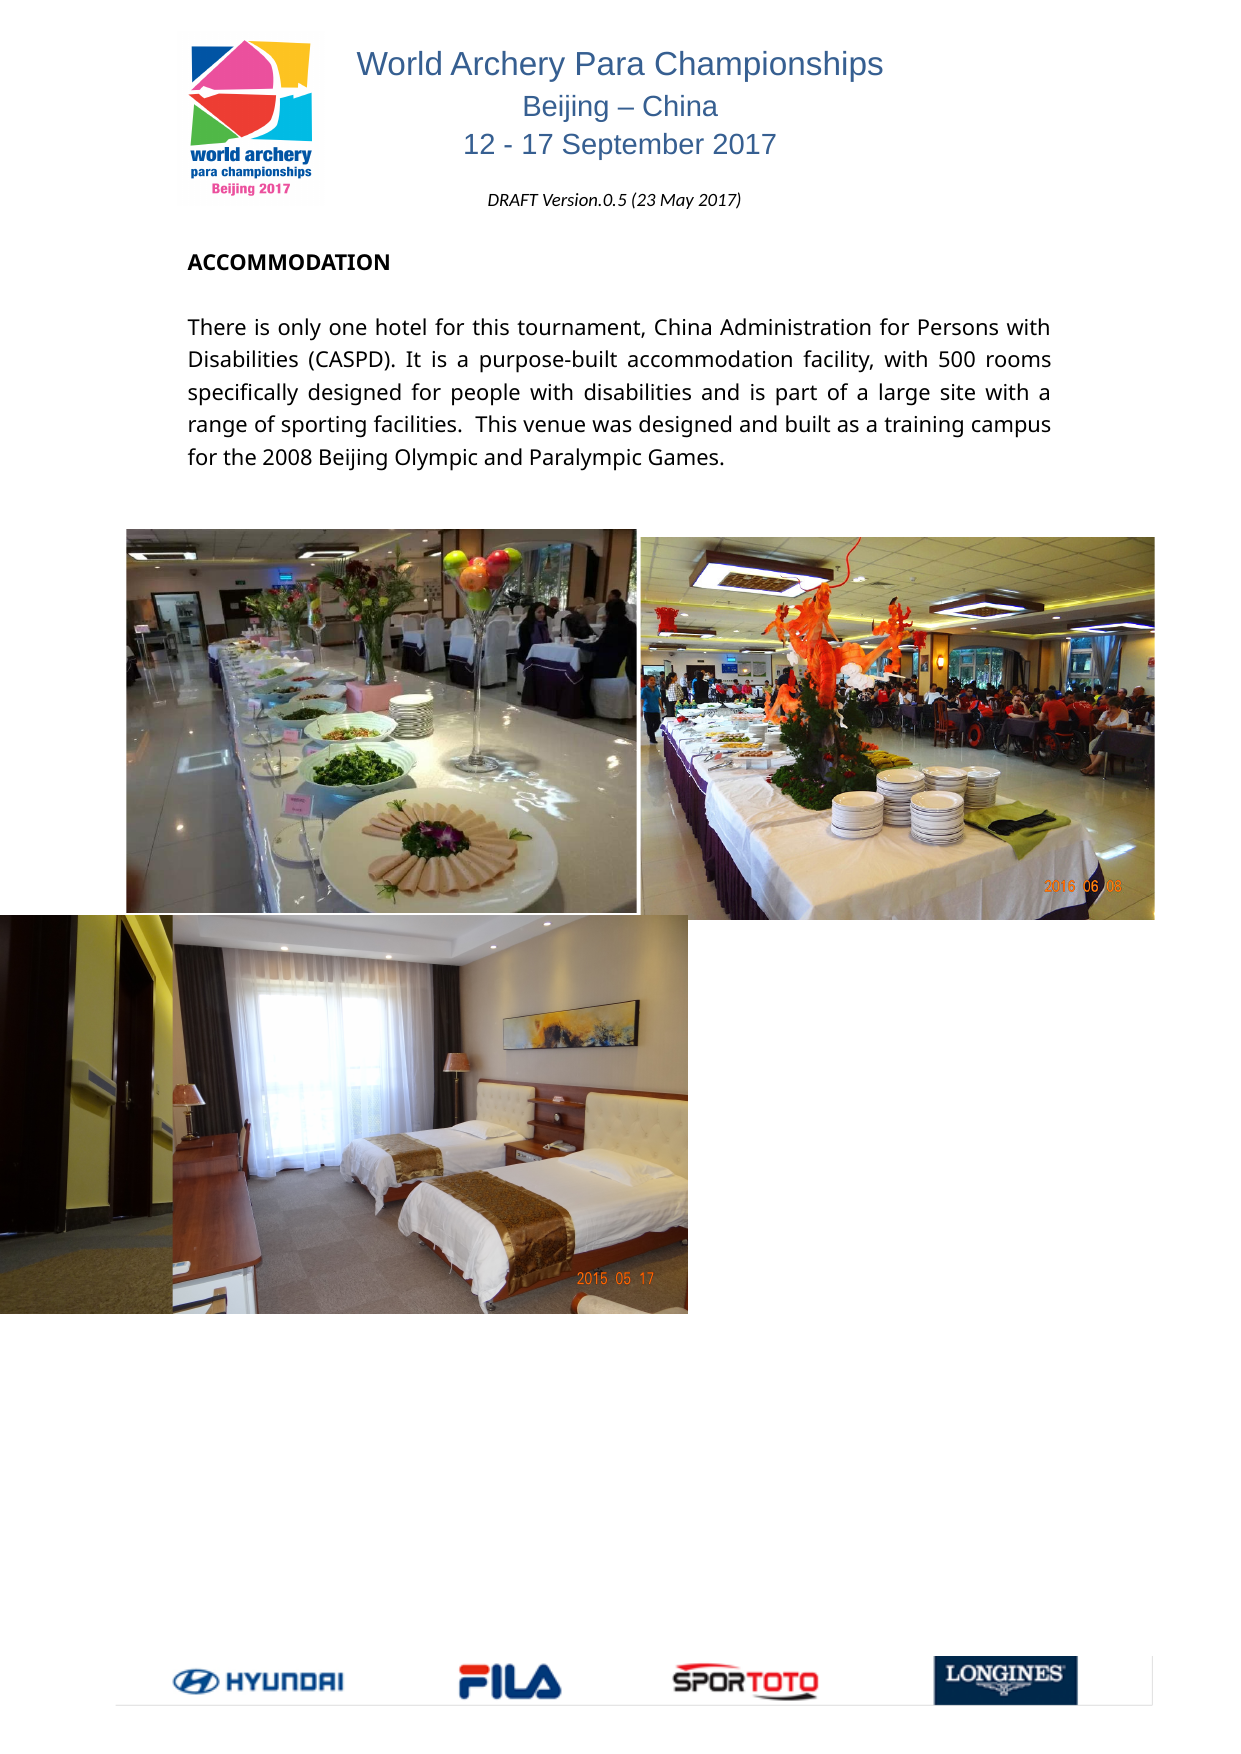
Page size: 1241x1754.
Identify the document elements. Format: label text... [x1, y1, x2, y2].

picture [0, 537, 1155, 1314]
text There is only one hotel for this tournament, China Administration for Persons with Disabilities (CASPD). It is a purpose-built accommodation facility, with 500 rooms specifically designed for people with disabilities and is part of a large site with a range of sporting facilities. This venue was designed and built as a training campus for the 2008 Beijing Olympic and Paralympic Games. [187, 311, 1053, 473]
picture [115, 1656, 1154, 1707]
picture [126, 529, 637, 913]
text ACCOMMODATION [187, 246, 1053, 278]
